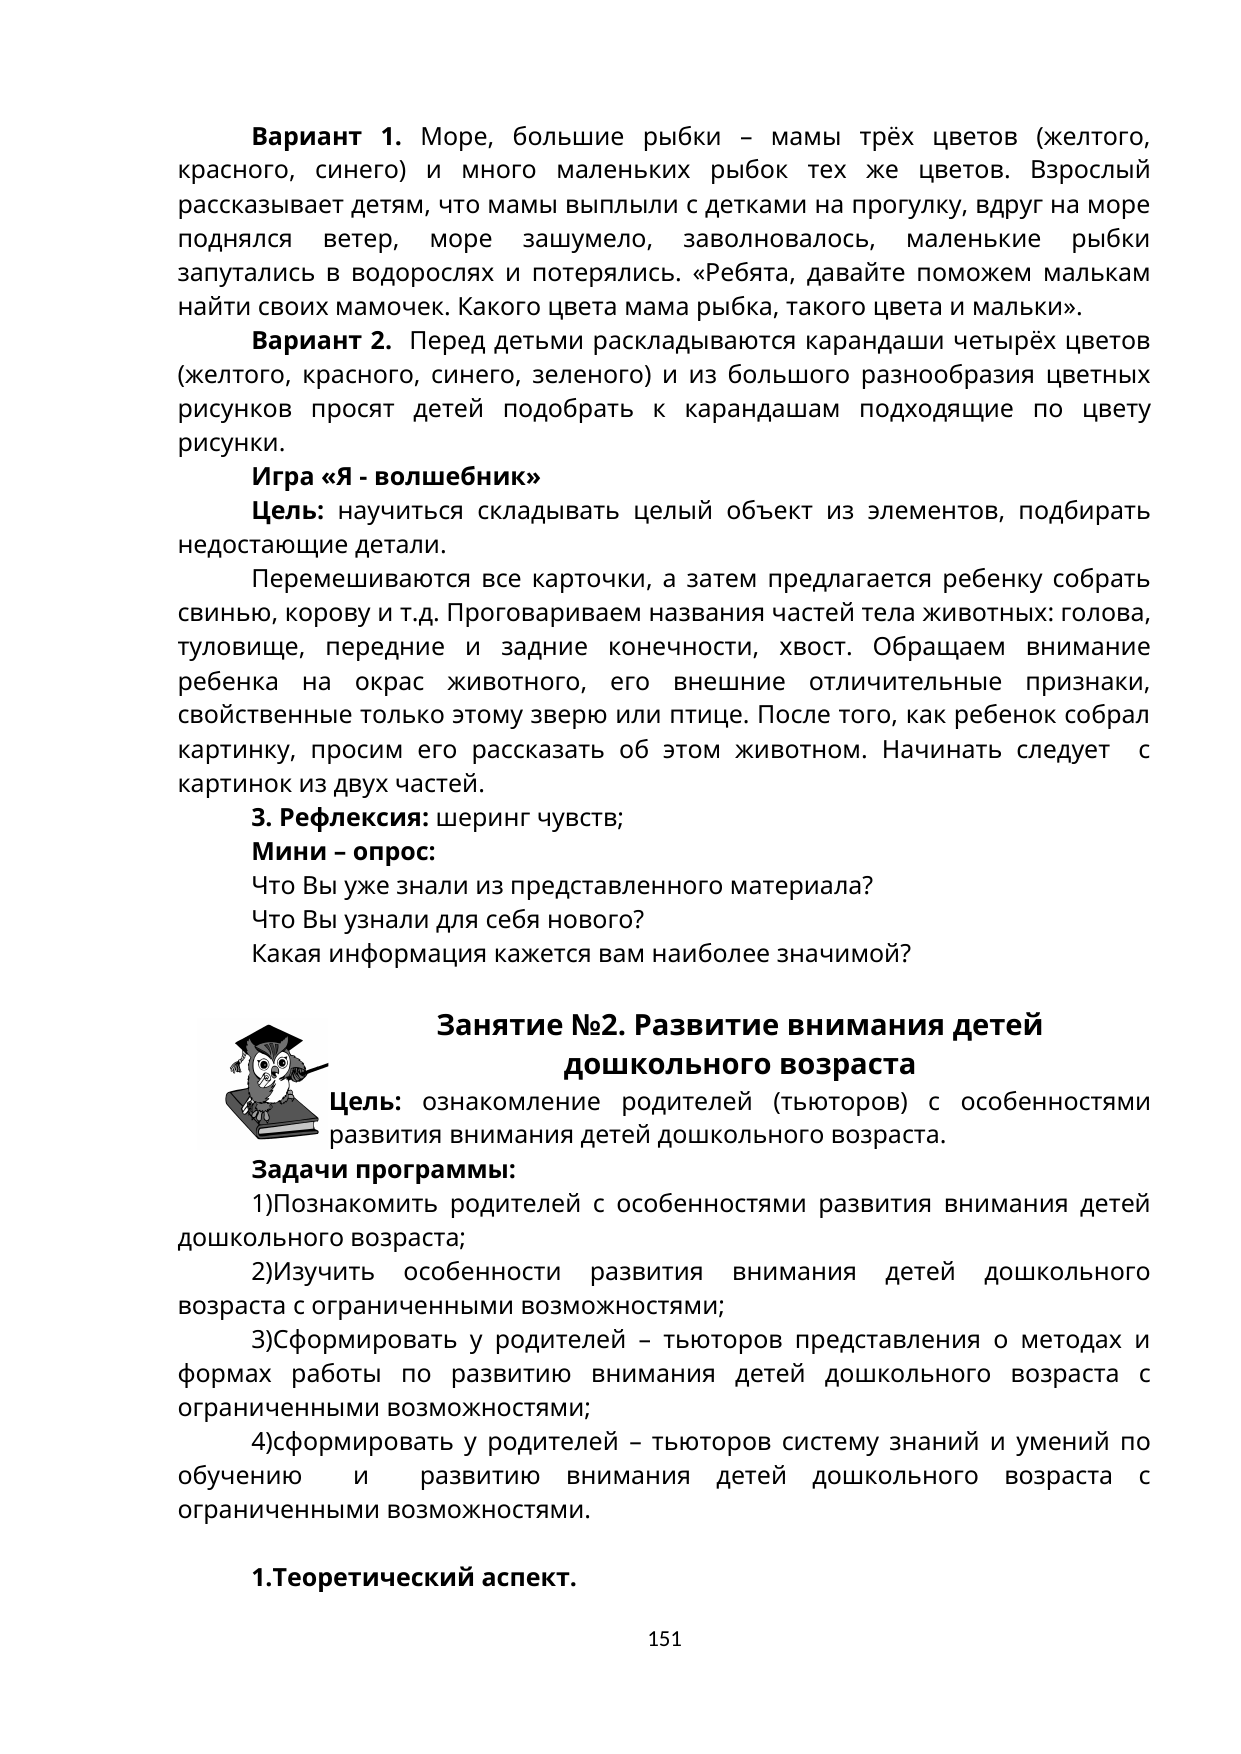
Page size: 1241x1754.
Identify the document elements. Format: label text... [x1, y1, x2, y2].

text 3. Рефлексия: шеринг чувств; [177, 799, 1152, 833]
text Какая информация кажется вам наиболее значимой? [177, 936, 1152, 970]
text Цель: научиться складывать целый объект из элементов, подбирать недостающие детали. [177, 493, 1152, 561]
text Цель: ознакомление родителей (тьюторов) с особенностями развития внимания детей дошкольного возраста. [177, 1083, 1152, 1151]
text Занятие №2. Развитие внимания детей дошкольного возраста [177, 1004, 1152, 1083]
text Задачи программы: [177, 1151, 1152, 1185]
text 3)Сформировать у родителей – тьюторов представления о методах и формах работы по развитию внимания детей дошкольного возраста с ограниченными возможностями; [177, 1322, 1152, 1424]
text 1)Познакомить родителей с особенностями развития внимания детей дошкольного возраста; [177, 1185, 1152, 1253]
text Что Вы уже знали из представленного материала? [177, 867, 1152, 902]
text 2)Изучить особенности развития внимания детей дошкольного возраста с ограниченными возможностями; [177, 1253, 1152, 1322]
text 1.Теоретический аспект. [177, 1560, 1152, 1594]
text 4)сформировать у родителей – тьюторов систему знаний и умений по обучению и развитию внимания детей дошкольного возраста с ограниченными возможностями. [177, 1424, 1152, 1526]
picture [196, 1018, 329, 1150]
text Игра «Я - волшебник» [177, 459, 1152, 493]
text Вариант 1. Море, большие рыбки – мамы трёх цветов (желтого, красного, синего) и много маленьких рыбок тех же цветов. Взрослый рассказывает детям, что мамы выплыли с детками на прогулку, вдруг на море поднялся ветер, море зашумело, заволновалось, маленькие рыбки запутались в водорослях и потерялись. «Ребята, давайте поможем малькам найти своих мамочек. Какого цвета мама рыбка, такого цвета и мальки». [177, 118, 1152, 322]
text Мини – опрос: [177, 833, 1152, 867]
text Перемешиваются все карточки, а затем предлагается ребенку собрать свинью, корову и т.д. Проговариваем названия частей тела животных: голова, туловище, передние и задние конечности, хвост. Обращаем внимание ребенка на окрас животного, его внешние отличительные признаки, свойственные только этому зверю или птице. После того, как ребенок собрал картинку, просим его рассказать об этом животном. Начинать следует с картинок из двух частей. [177, 561, 1152, 799]
text Вариант 2. Перед детьми раскладываются карандаши четырёх цветов (желтого, красного, синего, зеленого) и из большого разнообразия цветных рисунков просят детей подобрать к карандашам подходящие по цвету рисунки. [177, 322, 1152, 459]
text Что Вы узнали для себя нового? [177, 902, 1152, 936]
